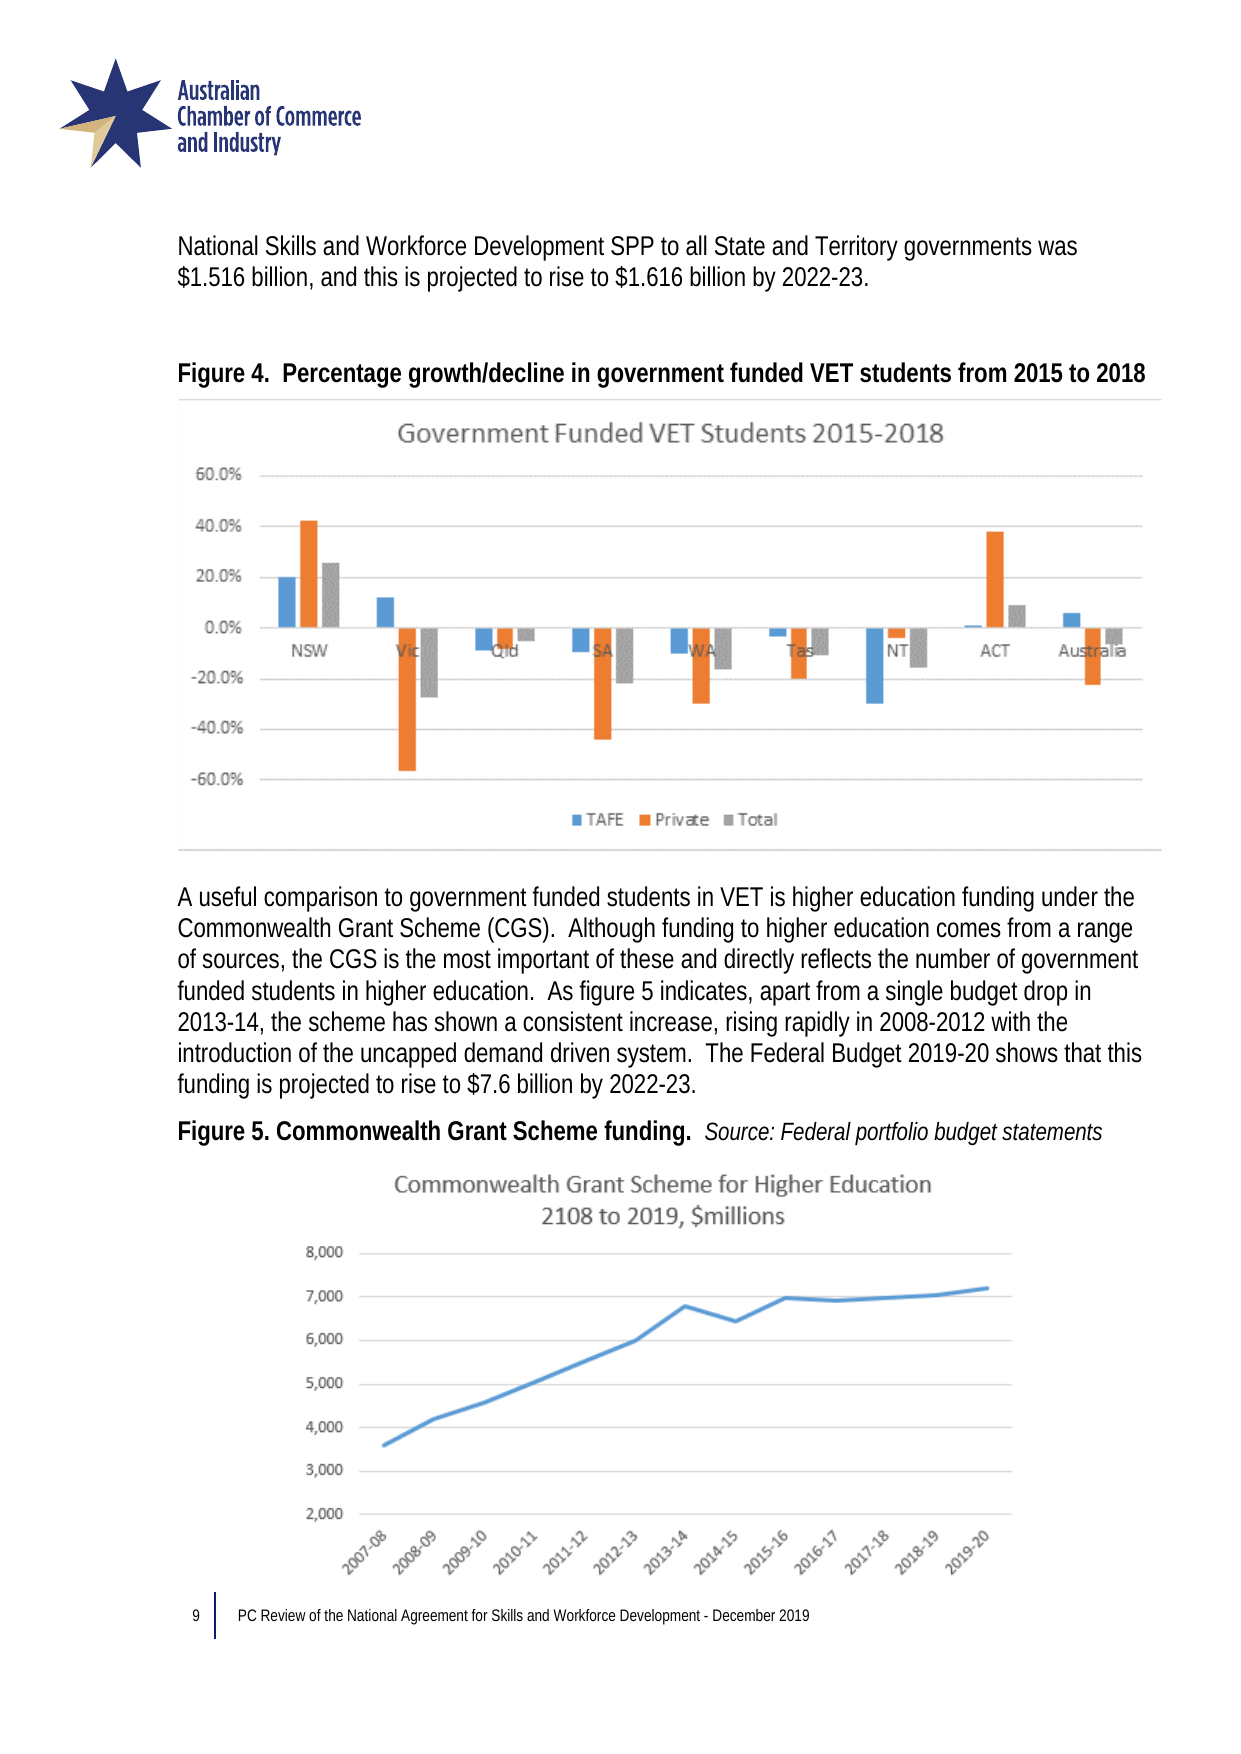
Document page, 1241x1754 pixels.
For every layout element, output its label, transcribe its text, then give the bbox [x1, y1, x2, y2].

picture [301, 1163, 1028, 1584]
picture [177, 399, 1161, 848]
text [177, 230, 1152, 292]
text Figure 5. Commonwealth Grant Scheme funding. Source: Federal portfolio budget statements [177, 1116, 1152, 1147]
text A useful comparison to government funded students in VET is higher education funding under the Commonwealth Grant Scheme (CGS). Although funding to higher education comes from a range of sources, the CGS is the most important of these and directly reflects the number of government funded students in higher education. As figure 5 indicates, apart from a single budget drop in 2013-14, the scheme has shown a consistent increase, rising rapidly in 2008-2012 with the introduction of the uncapped demand driven system. The Federal Budget 2019-20 shows that this funding is projected to rise to $7.6 billion by 2022-23. [177, 848, 1152, 1099]
list Figure 4. Percentage growth/decline in government funded VET students from 2015 to 2018 [177, 357, 1152, 388]
